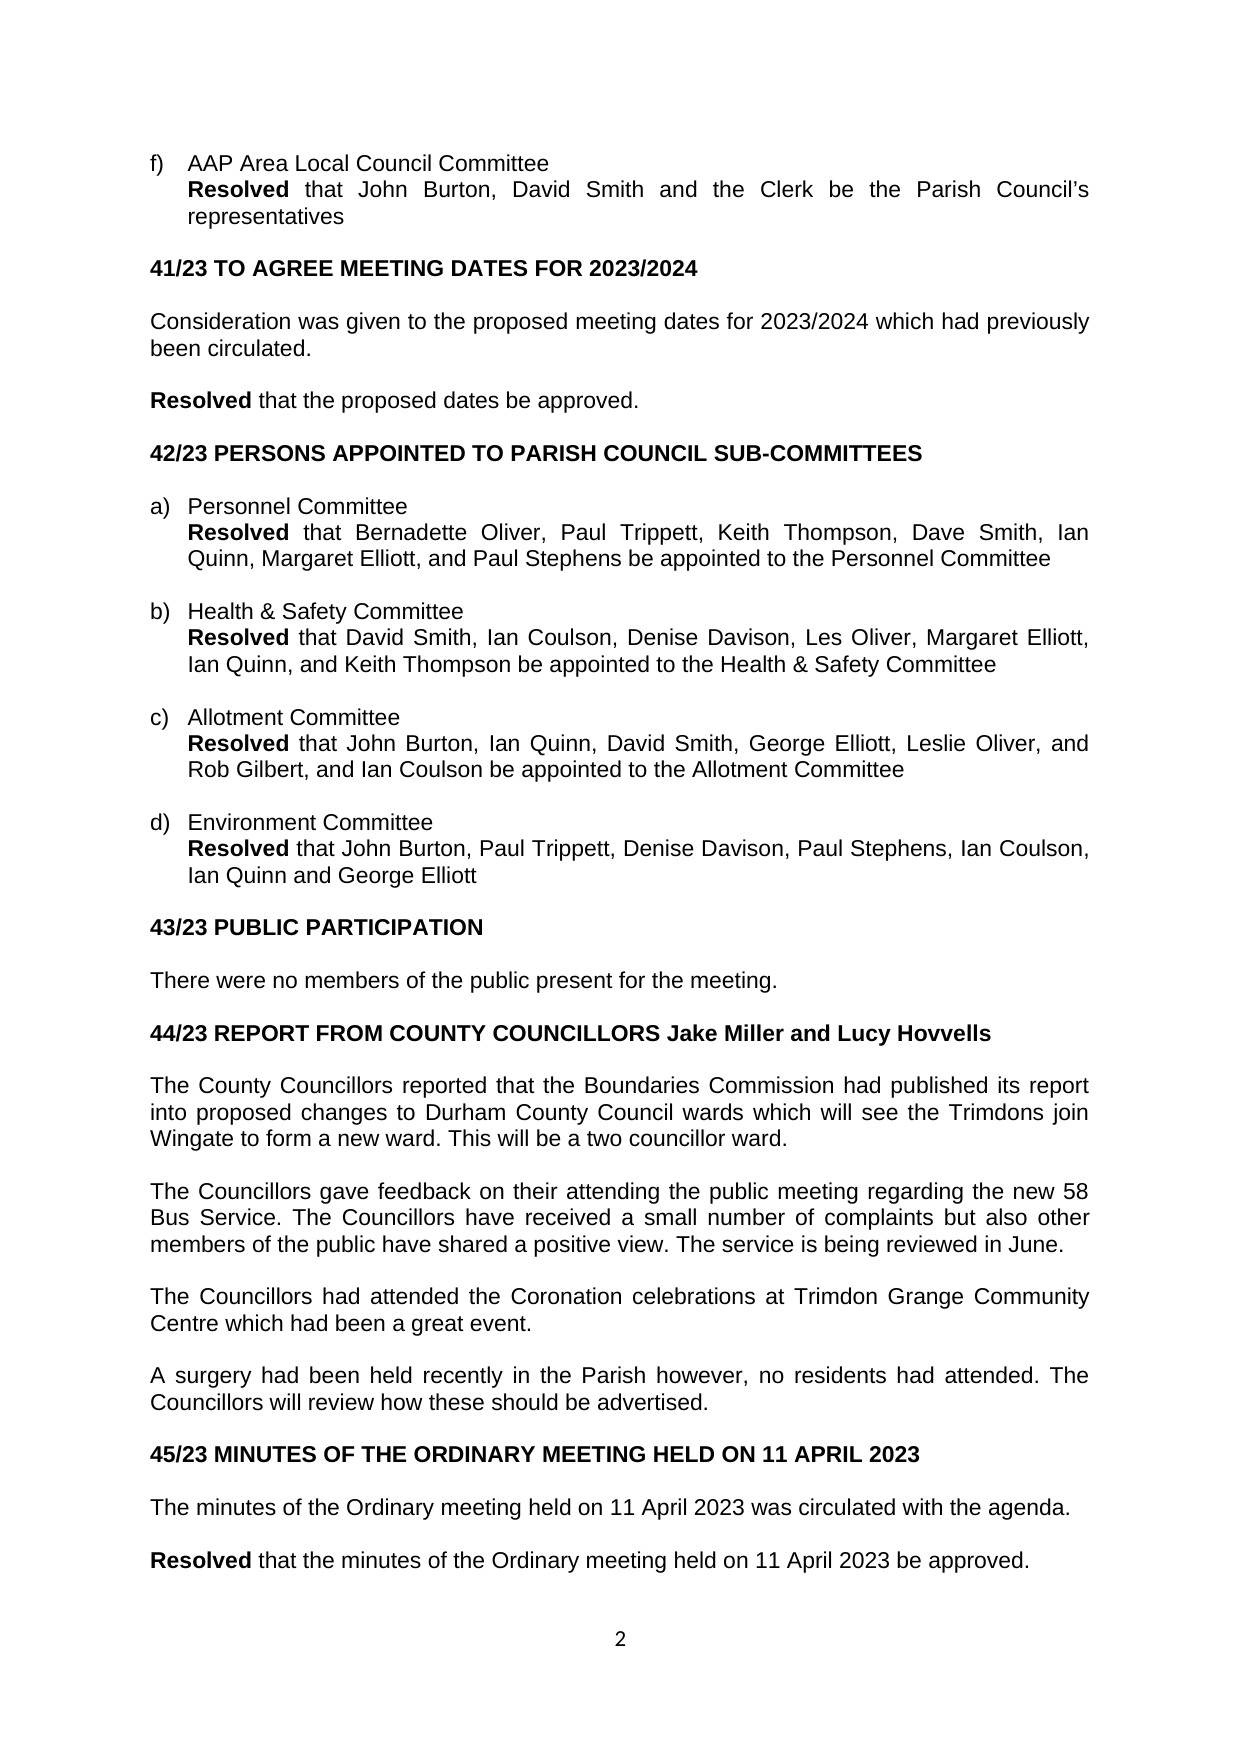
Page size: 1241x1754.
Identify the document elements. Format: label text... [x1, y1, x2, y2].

text Consideration was given to the proposed meeting dates for 2023/2024 which had previously been circulated. [150, 308, 1090, 361]
list Resolved that John Burton, Ian Quinn, David Smith, George Elliott, Leslie Oliver, and Rob Gilbert, and Ian Coulson be appointed to the Allotment Committee [187, 730, 1090, 782]
text 41/23 TO AGREE MEETING DATES FOR 2023/2024 [150, 255, 1090, 282]
text Resolved that Bernadette Oliver, Paul Trippett, Keith Thompson, Dave Smith, Ian Quinn, Margaret Elliott, and Paul Stephens be appointed to the Personnel Committee [187, 519, 1090, 572]
list Environment Committee [150, 809, 1090, 835]
text 43/23 PUBLIC PARTICIPATION [150, 914, 1090, 941]
text There were no members of the public present for the meeting. [150, 967, 1090, 993]
text The Councillors had attended the Coronation celebrations at Trimdon Grange Community Centre which had been a great event. [150, 1283, 1090, 1336]
list Personnel Committee [150, 493, 1090, 519]
text Resolved that John Burton, Paul Trippett, Denise Davison, Paul Stephens, Ian Coulson, Ian Quinn and George Elliott [187, 835, 1090, 888]
list Resolved that the minutes of the Ordinary meeting held on 11 April 2023 be approved. [150, 1547, 1090, 1573]
list Health & Safety Committee [150, 598, 1090, 624]
text 44/23 REPORT FROM COUNTY COUNCILLORS Jake Miller and Lucy Hovvells [150, 1020, 1090, 1046]
text 42/23 PERSONS APPOINTED TO PARISH COUNCIL SUB-COMMITTEES [150, 440, 1090, 466]
list Resolved that David Smith, Ian Coulson, Denise Davison, Les Oliver, Margaret Elliott, Ian Quinn, and Keith Thompson be appointed to the Health & Safety Committee [187, 624, 1090, 677]
text The County Councillors reported that the Boundaries Commission had published its report into proposed changes to Durham County Council wards which will see the Trimdons join Wingate to form a new ward. This will be a two councillor ward. [150, 1072, 1090, 1151]
list Resolved that John Burton, David Smith and the Clerk be the Parish Council’s representatives [187, 176, 1090, 229]
list AAP Area Local Council Committee [150, 150, 1090, 176]
list The minutes of the Ordinary meeting held on 11 April 2023 was circulated with the agenda. [150, 1494, 1090, 1520]
text Resolved that the proposed dates be approved. [150, 387, 1090, 413]
text The Councillors gave feedback on their attending the public meeting regarding the new 58 Bus Service. The Councillors have received a small number of complaints but also other members of the public have shared a positive view. The service is being reviewed in June. [150, 1178, 1090, 1257]
text A surgery had been held recently in the Parish however, no residents had attended. The Councillors will review how these should be advertised. [150, 1362, 1090, 1415]
list Allotment Committee [150, 703, 1090, 730]
text 45/23 MINUTES OF THE ORDINARY MEETING HELD ON 11 APRIL 2023 [150, 1441, 1090, 1468]
